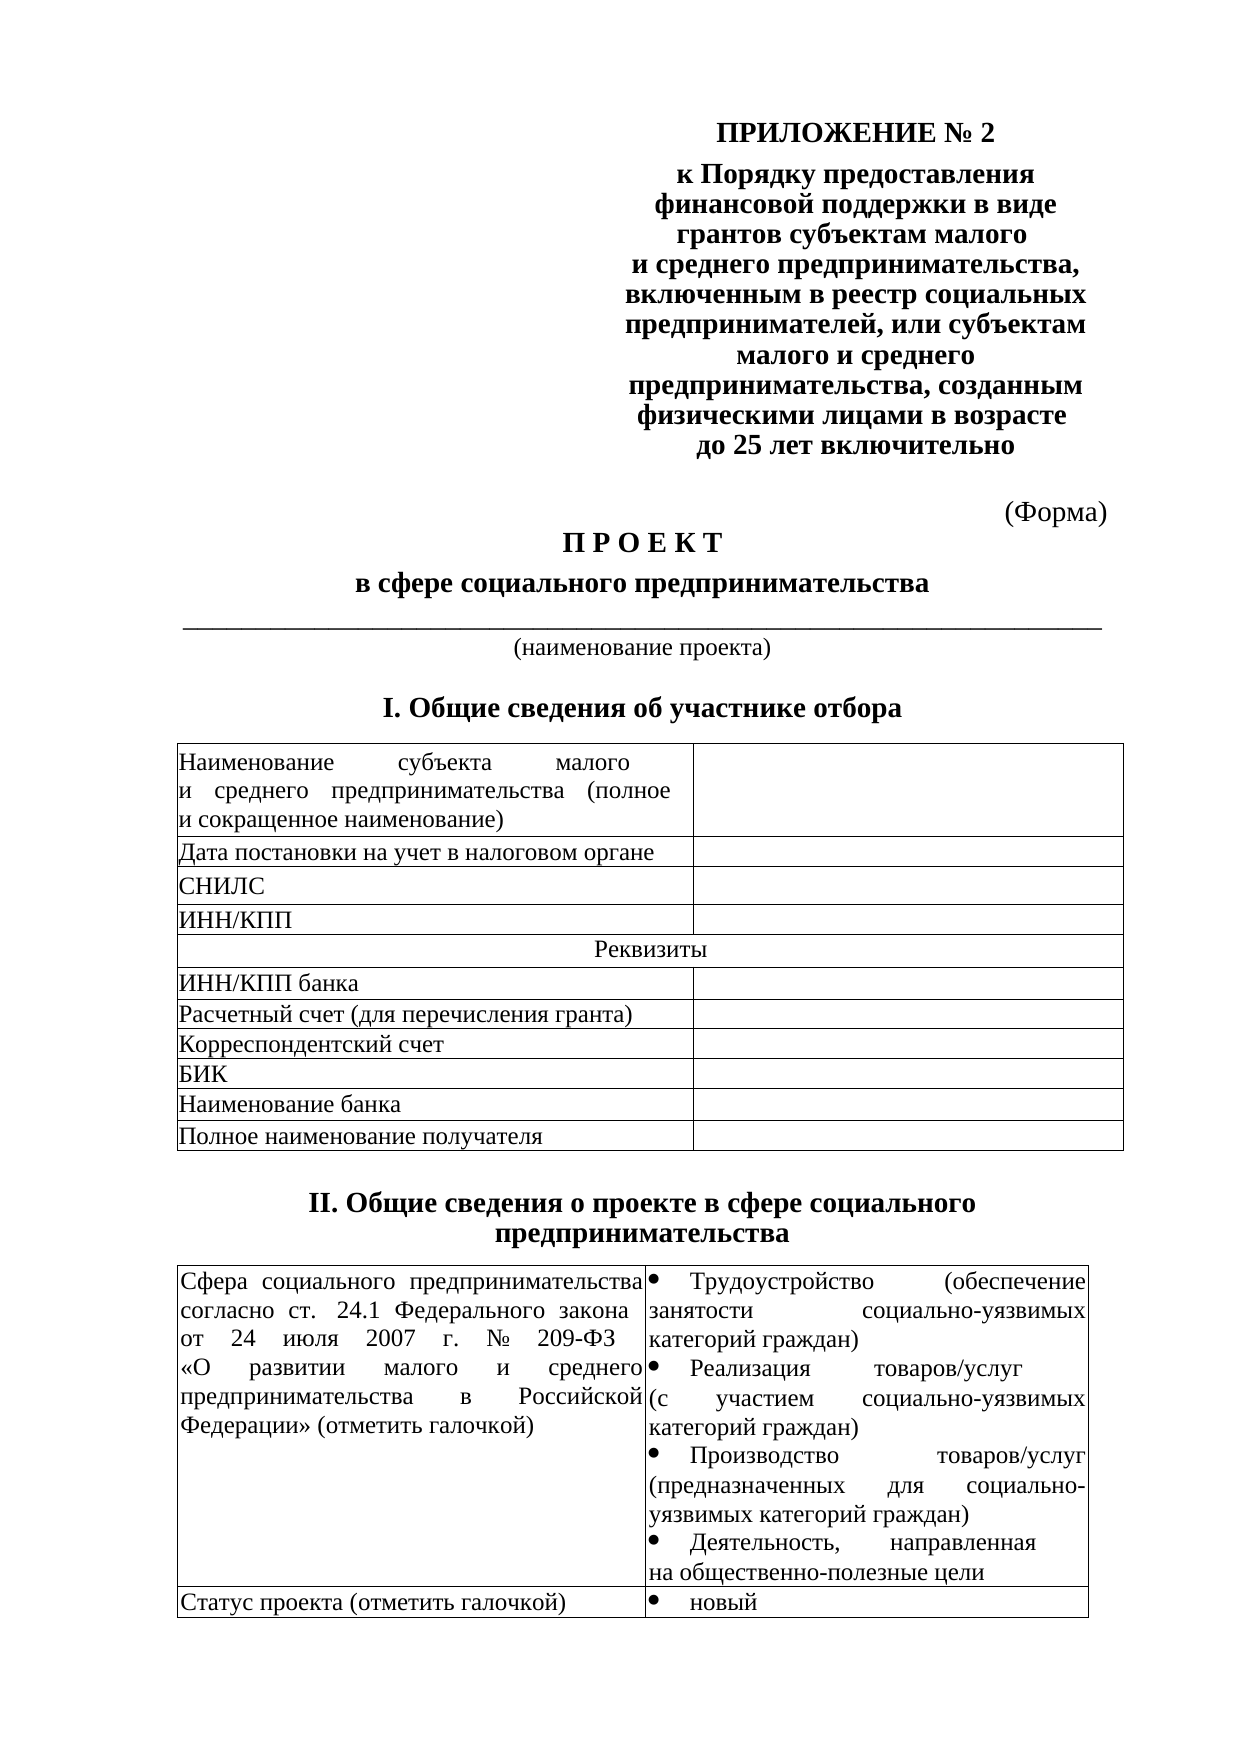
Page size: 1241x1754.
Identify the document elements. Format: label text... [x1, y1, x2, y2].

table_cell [178, 1587, 645, 1617]
text (наименование проекта) [177, 632, 1107, 661]
table_cell [694, 968, 1123, 998]
table_header [694, 744, 1123, 836]
table_cell [694, 1089, 1123, 1120]
table_cell Наименование банка [178, 1089, 693, 1120]
table_cell Расчетный счет (для перечисления гранта) [178, 1000, 693, 1028]
table_cell [694, 1121, 1123, 1149]
table_cell [694, 1000, 1123, 1028]
table_cell [694, 1029, 1123, 1058]
table_cell Реквизиты [178, 935, 1123, 967]
table_cell [694, 837, 1123, 866]
table_cell ИНН/КПП [178, 905, 693, 933]
text _______________________________________________________________ [177, 599, 1107, 632]
text I. Общие сведения об участнике отбора [177, 690, 1107, 723]
table_header ПРИЛОЖЕНИЕ № 2 к Порядку предоставления финансовой поддержки в виде грантов субъектам малого и среднего предпринимательства, включенным в реестр социальных предпринимателей, или субъектам малого и среднего предпринимательства, созданным физическими лицами в возрасте до 25 лет включительно [605, 118, 1106, 461]
text П Р О Е К Т [177, 528, 1107, 558]
table_header Сфера социального предпринимательства согласно ст. 24.1 Федерального закона от 24 июля 2007 г. № 209-ФЗ «О развитии малого и среднего предпринимательства в Российской Федерации» (отметить галочкой) [178, 1266, 645, 1586]
table_cell СНИЛС [178, 867, 693, 904]
table_cell Полное наименование получателя [178, 1121, 693, 1149]
table_header Трудоустройство (обеспечение занятости социально-уязвимых категорий граждан) Реализация товаров/услуг (с участием социально-уязвимых категорий граждан) Производство товаров/услуг (предназначенных для социально-уязвимых категорий граждан) Деятельность, направленная на общественно-полезные цели [646, 1266, 1088, 1586]
table_cell Корреспондентский счет [178, 1029, 693, 1058]
table_cell ИНН/КПП банка [178, 968, 693, 998]
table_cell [646, 1587, 1088, 1617]
table_cell [694, 867, 1123, 904]
table_cell БИК [178, 1059, 693, 1088]
table_cell [694, 1059, 1123, 1088]
table_cell Дата постановки на учет в налоговом органе [178, 837, 693, 866]
text (Форма) [753, 494, 1107, 528]
text II. Общие сведения о проекте в сфере социального предпринимательства [177, 1188, 1107, 1248]
text в сфере социального предпринимательства [177, 569, 1107, 599]
table_cell [694, 905, 1123, 933]
table_header Наименование субъекта малого и среднего предпринимательства (полное и сокращенное наименование) [178, 744, 693, 836]
